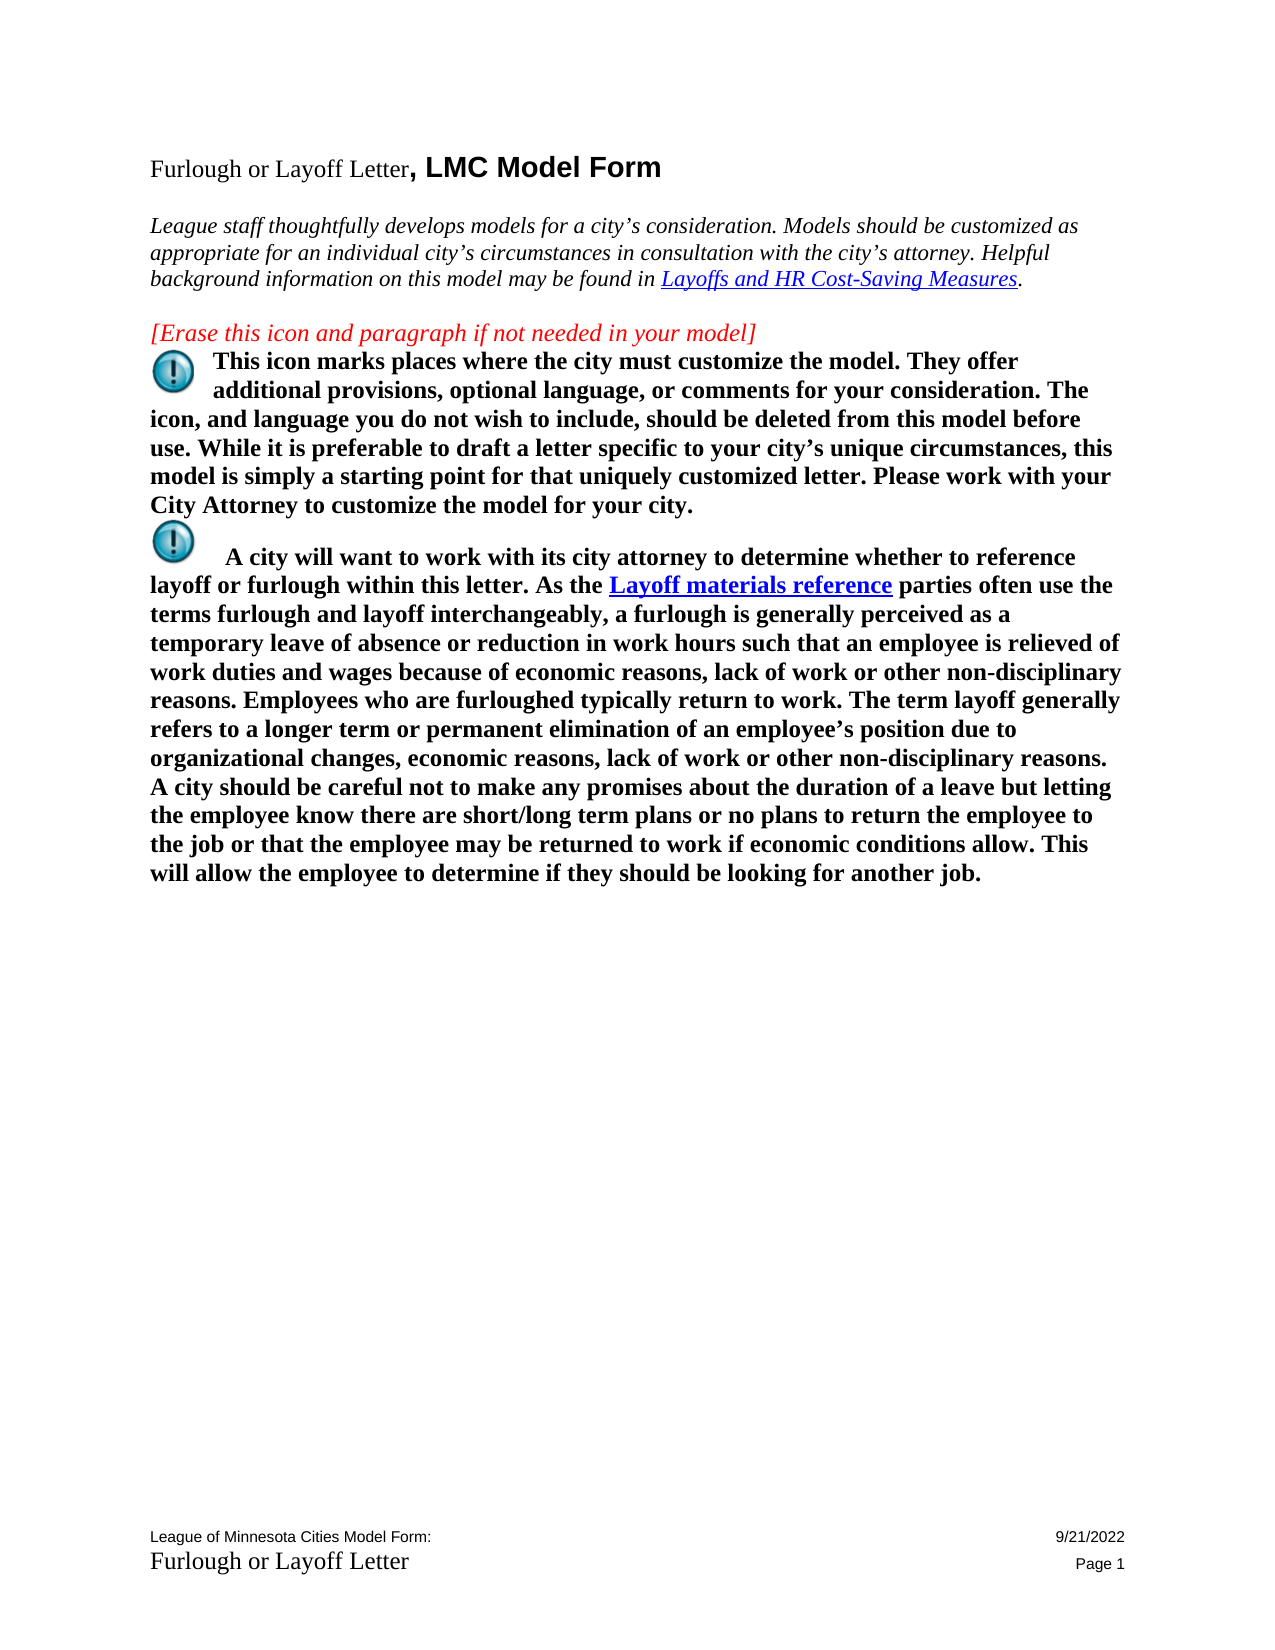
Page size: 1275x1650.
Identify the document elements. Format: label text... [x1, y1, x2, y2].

text , LMC Model Form [150, 150, 1125, 183]
picture [180, 376, 194, 392]
text This icon marks places where the city must customize the model. They offer additional provisions, optional language, or comments for your consideration. The icon, and language you do not wish to include, should be deleted from this model before use. While it is preferable to draft a letter specific to your city’s unique circumstances, this model is simply a starting point for that uniquely customized letter. Please work with your City Attorney to customize the model for your city. [150, 346, 1125, 519]
picture [150, 518, 197, 565]
text League staff thoughtfully develops models for a city’s consideration. Models should be customized as appropriate for an individual city’s circumstances in consultation with the city’s attorney. Helpful background information on this model may be found in Layoffs and HR Cost-Saving Measures. [150, 212, 1125, 291]
picture [150, 348, 194, 392]
picture [157, 354, 190, 388]
text [Erase this icon and paragraph if not needed in your model] [150, 318, 1125, 346]
text A city will want to work with its city attorney to determine whether to reference layoff or furlough within this letter. As the Layoff materials reference parties often use the terms furlough and layoff interchangeably, a furlough is generally perceived as a temporary leave of absence or reduction in work hours such that an employee is relieved of work duties and wages because of economic reasons, lack of work or other non-disciplinary reasons. Employees who are furloughed typically return to work. The term layoff generally refers to a longer term or permanent elimination of an employee’s position due to organizational changes, economic reasons, lack of work or other non-disciplinary reasons. A city should be careful not to make any promises about the duration of a leave but letting the employee know there are short/long term plans or no plans to return the employee to the job or that the employee may be returned to work if economic conditions allow. This will allow the employee to determine if they should be looking for another job. [150, 519, 1125, 887]
